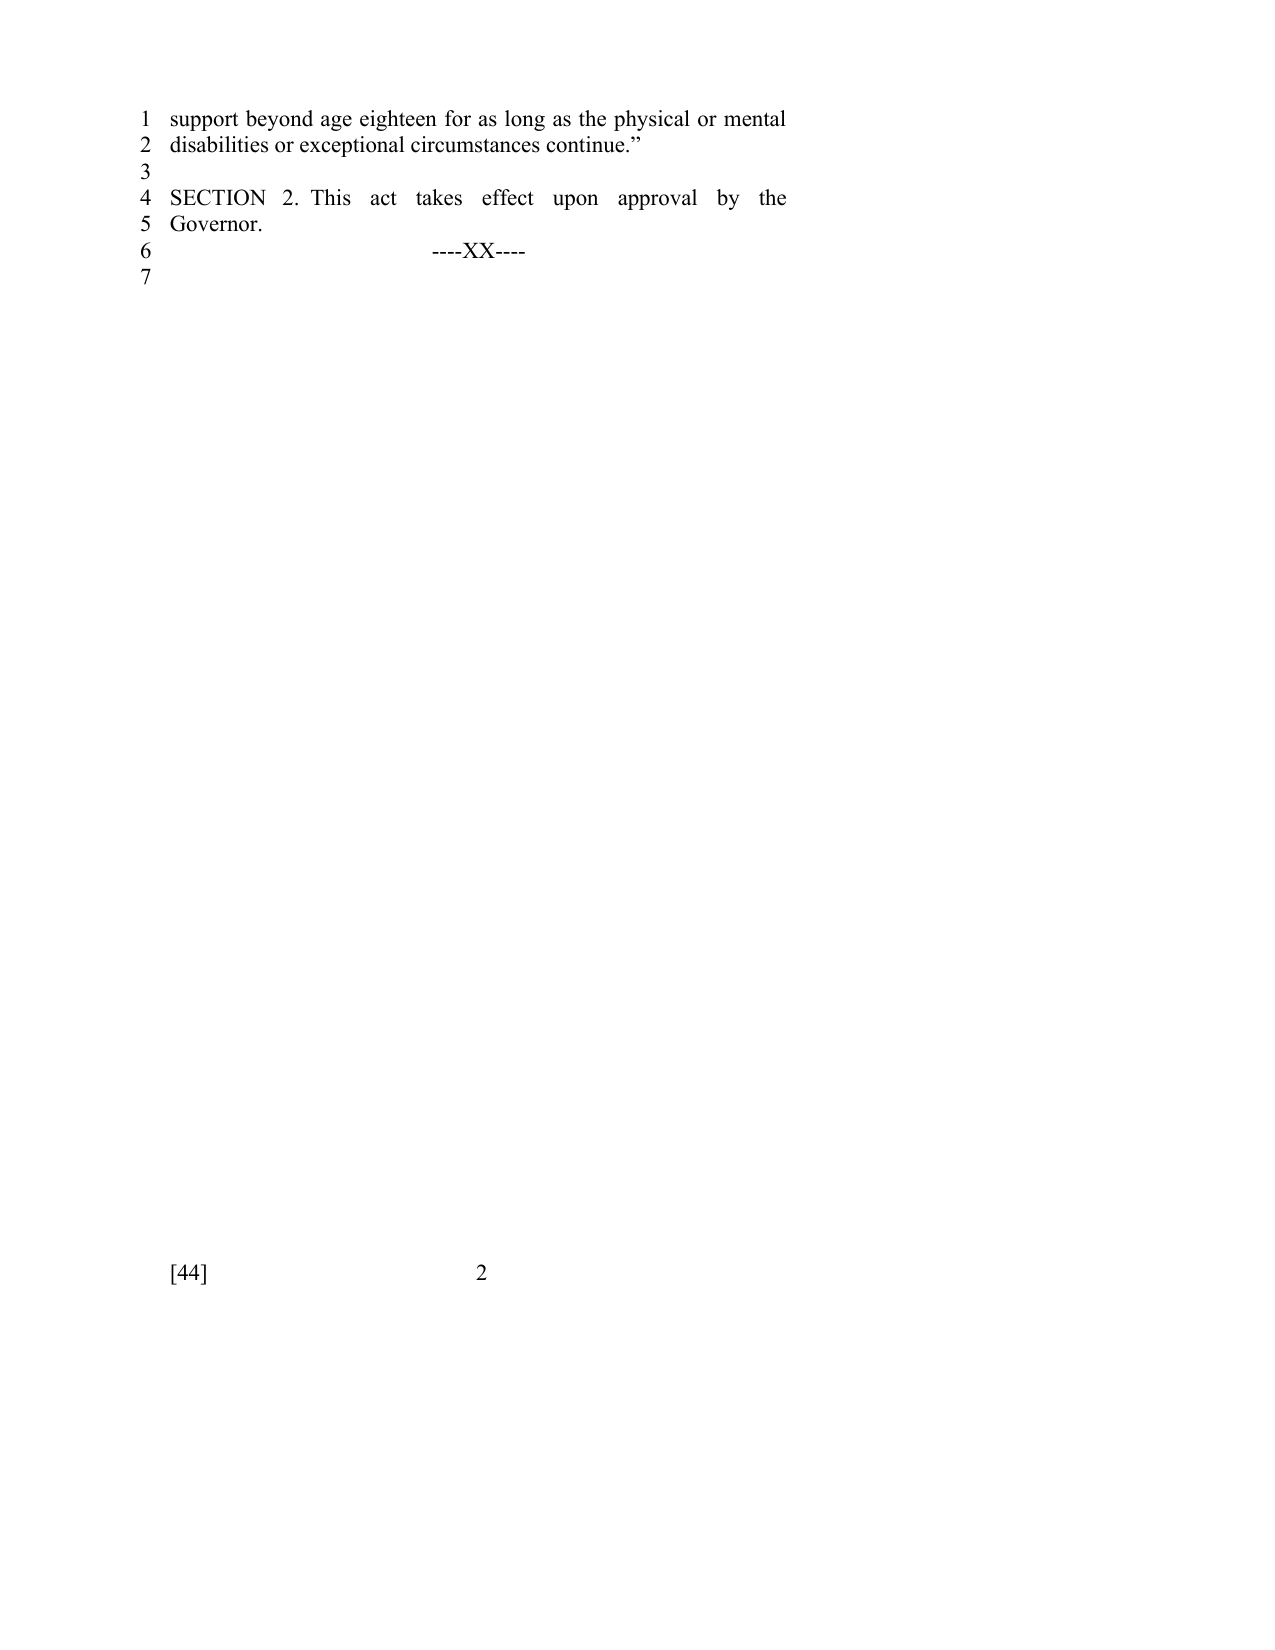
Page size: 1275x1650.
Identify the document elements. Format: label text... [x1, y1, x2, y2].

text SECTION 2. This act takes effect upon approval by the Governor. [169, 184, 787, 237]
text ----XX---- [169, 237, 787, 263]
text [169, 105, 787, 158]
